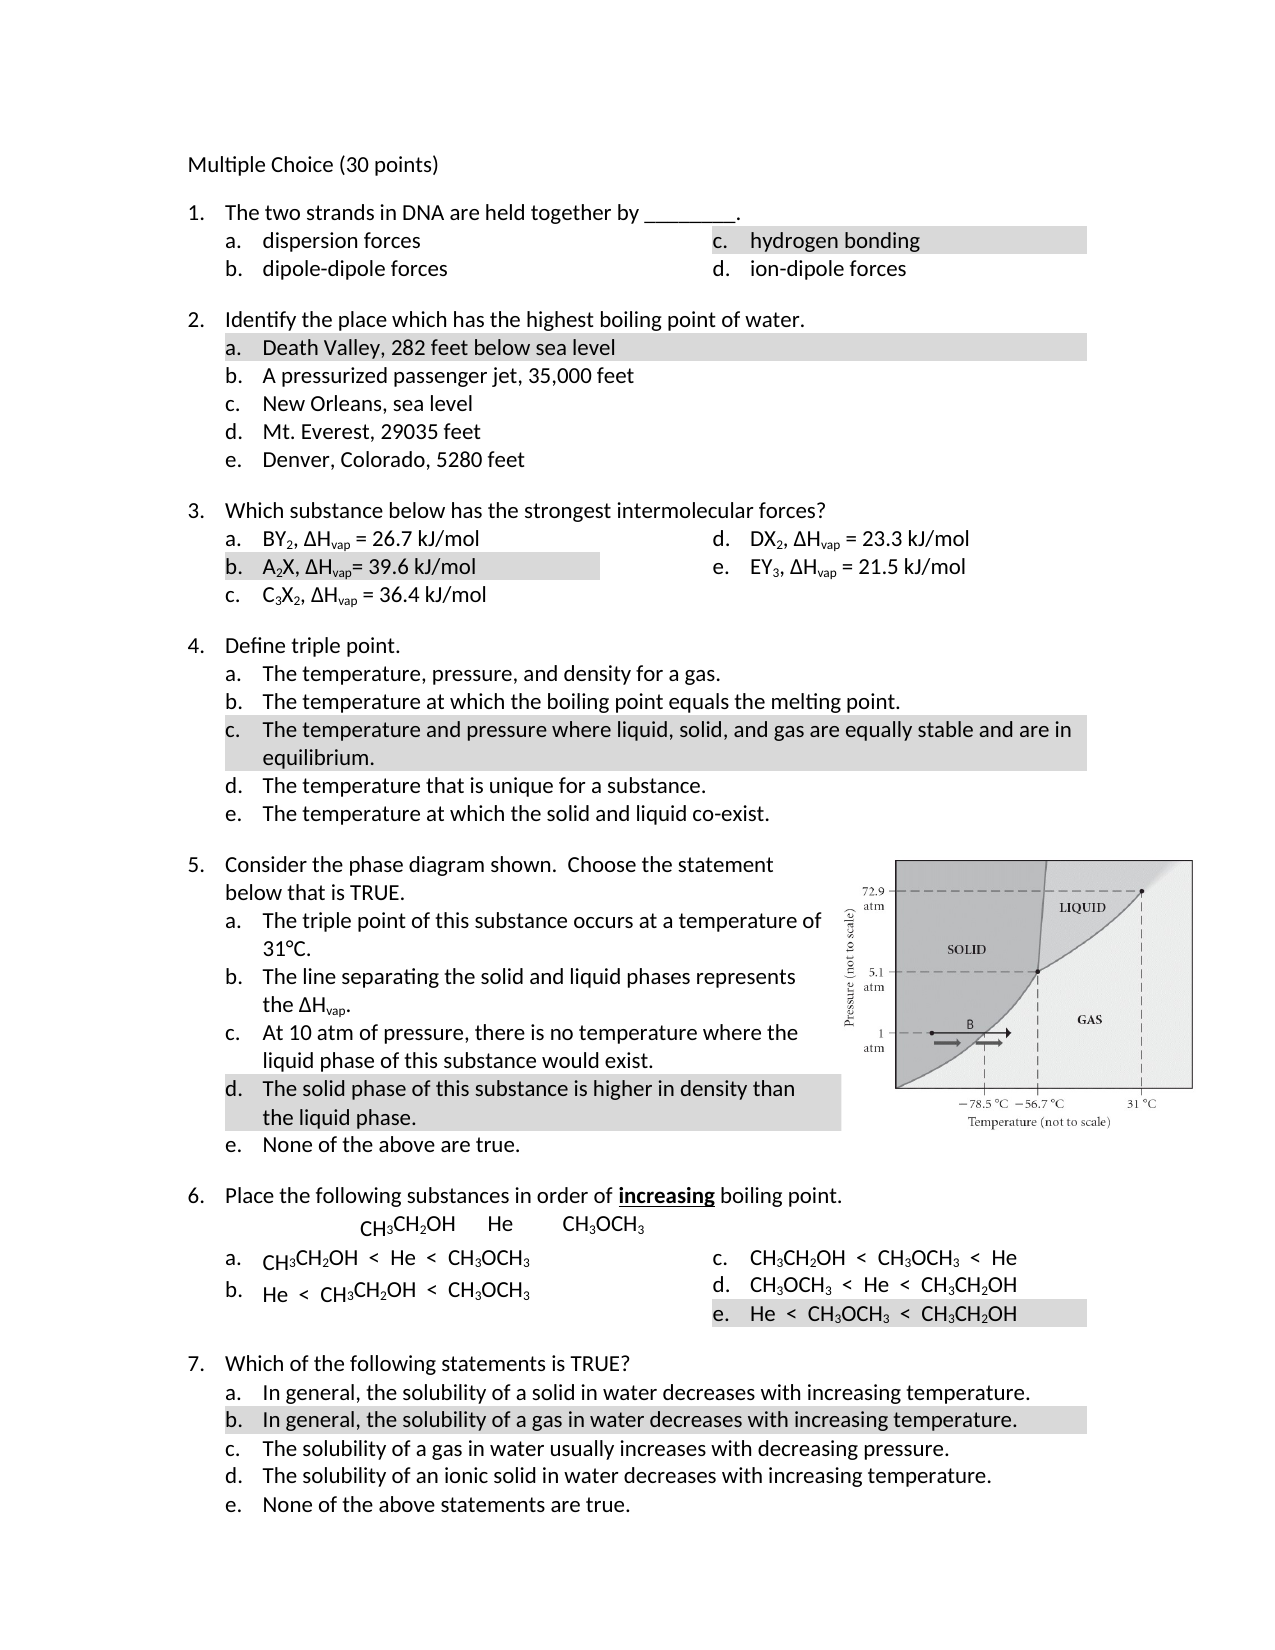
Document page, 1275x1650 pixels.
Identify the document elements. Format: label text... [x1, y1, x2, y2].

list dispersion forces [225, 226, 600, 254]
list He < CH3CH2OH < CH3OCH3 [225, 1276, 600, 1309]
list None of the above statements are true. [225, 1490, 1087, 1518]
list In general, the solubility of a gas in water decreases with increasing temperature. [225, 1406, 1087, 1434]
list Death Valley, 282 feet below sea level [225, 333, 1087, 361]
list BY2, ΔHvap = 26.7 kJ/mol [225, 524, 600, 552]
list The solid phase of this substance is higher in density than the liquid phase. [225, 1074, 841, 1131]
list The solubility of a gas in water usually increases with decreasing pressure. [225, 1434, 1087, 1462]
list CH3CH2OH < CH3OCH3 < He [712, 1243, 1087, 1271]
list A2X, ΔHvap= 39.6 kJ/mol [225, 552, 600, 580]
list Define triple point. [187, 631, 1087, 659]
list At 10 atm of pressure, there is no temperature where the liquid phase of this substance would exist. [225, 1018, 841, 1074]
list Identify the place which has the highest boiling point of water. [187, 305, 1087, 333]
list The temperature at which the boiling point equals the melting point. [225, 687, 1087, 715]
list None of the above are true. [225, 1131, 1087, 1159]
picture [841, 855, 1198, 1131]
list Place the following substances in order of increasing boiling point. [187, 1182, 1087, 1209]
list He < CH3OCH3 < CH3CH2OH [712, 1299, 1087, 1327]
list A pressurized passenger jet, 35,000 feet [225, 361, 1087, 389]
list The temperature, pressure, and density for a gas. [225, 659, 1087, 687]
list Denver, Colorado, 5280 feet [225, 445, 1087, 473]
list hydrogen bonding [712, 226, 1087, 254]
list The temperature that is unique for a substance. [225, 771, 1087, 799]
list CH3OCH3 < He < CH3CH2OH [712, 1271, 1087, 1299]
list DX2, ΔHvap = 23.3 kJ/mol [712, 524, 1087, 552]
list The triple point of this substance occurs at a temperature of 31°C. [225, 906, 841, 962]
text Multiple Choice (30 points) [187, 150, 1087, 178]
list CH3CH2OH < He < CH3OCH3 [225, 1243, 600, 1276]
list ion-dipole forces [712, 254, 1087, 282]
list Which of the following statements is TRUE? [187, 1349, 1087, 1378]
list Which substance below has the strongest intermolecular forces? [187, 496, 1087, 524]
list C3X2, ΔHvap = 36.4 kJ/mol [225, 580, 600, 608]
list EY3, ΔHvap = 21.5 kJ/mol [712, 552, 1087, 580]
text CH3CH2OH He CH3OCH3 [360, 1209, 1087, 1243]
list New Orleans, sea level [225, 389, 1087, 417]
list dipole-dipole forces [225, 254, 600, 282]
list The temperature at which the solid and liquid co-exist. [225, 799, 1087, 827]
list The line separating the solid and liquid phases represents the ΔHvap. [225, 962, 841, 1018]
list The temperature and pressure where liquid, solid, and gas are equally stable and are in equilibrium. [225, 715, 1087, 771]
list Mt. Everest, 29035 feet [225, 417, 1087, 445]
list The two strands in DNA are held together by ________. [187, 198, 1087, 226]
list Consider the phase diagram shown. Choose the statement below that is TRUE. [187, 850, 1087, 906]
list In general, the solubility of a solid in water decreases with increasing temperature. [225, 1378, 1087, 1406]
list The solubility of an ionic solid in water decreases with increasing temperature. [225, 1462, 1087, 1490]
